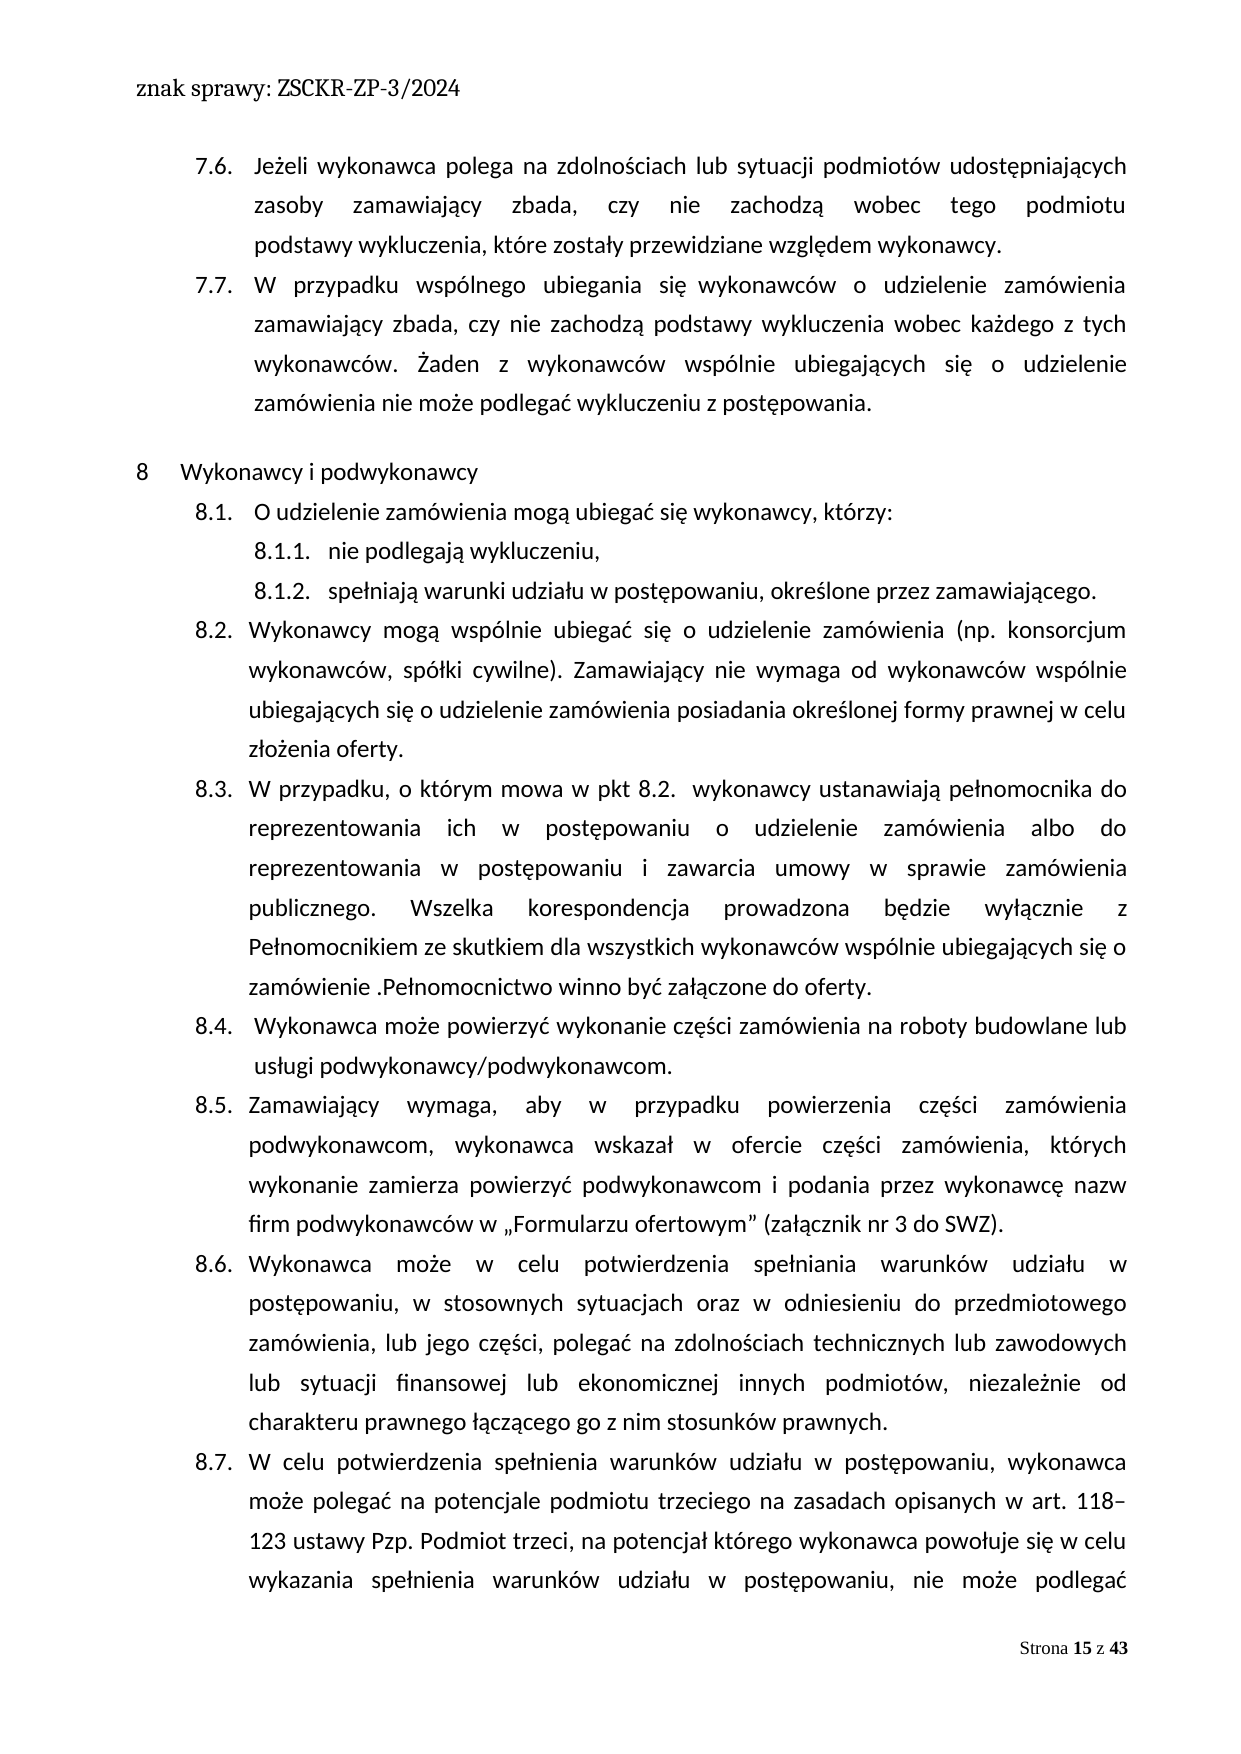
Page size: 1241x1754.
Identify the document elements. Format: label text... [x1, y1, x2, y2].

list Zamawiający wymaga, aby w przypadku powierzenia części zamówienia podwykonawcom, wykonawca wskazał w ofercie części zamówienia, których wykonanie zamierza powierzyć podwykonawcom i podania przez wykonawcę nazw firm podwykonawców w „Formularzu ofertowym” (załącznik nr 3 do SWZ). [195, 1089, 1128, 1239]
subtitle Wykonawcy i podwykonawcy [136, 456, 1128, 487]
list Jeżeli wykonawca polega na zdolnościach lub sytuacji podmiotów udostępniających zasoby zamawiający zbada, czy nie zachodzą wobec tego podmiotu podstawy wykluczenia, które zostały przewidziane względem wykonawcy. [195, 150, 1128, 260]
list Wykonawcy mogą wspólnie ubiegać się o udzielenie zamówienia (np. konsorcjum wykonawców, spółki cywilne). Zamawiający nie wymaga od wykonawców wspólnie ubiegających się o udzielenie zamówienia posiadania określonej formy prawnej w celu złożenia oferty. [195, 614, 1128, 764]
list Wykonawca może w celu potwierdzenia spełniania warunków udziału w postępowaniu, w stosownych sytuacjach oraz w odniesieniu do przedmiotowego zamówienia, lub jego części, polegać na zdolnościach technicznych lub zawodowych lub sytuacji finansowej lub ekonomicznej innych podmiotów, niezależnie od charakteru prawnego łączącego go z nim stosunków prawnych. [195, 1248, 1128, 1437]
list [195, 1446, 1128, 1595]
list spełniają warunki udziału w postępowaniu, określone przez zamawiającego. [254, 575, 1128, 606]
list nie podlegają wykluczeniu, [254, 535, 1128, 566]
list W przypadku wspólnego ubiegania się wykonawców o udzielenie zamówienia zamawiający zbada, czy nie zachodzą podstawy wykluczenia wobec każdego z tych wykonawców. Żaden z wykonawców wspólnie ubiegających się o udzielenie zamówienia nie może podlegać wykluczeniu z postępowania. [195, 269, 1128, 418]
list Wykonawca może powierzyć wykonanie części zamówienia na roboty budowlane lub usługi podwykonawcy/podwykonawcom. [195, 1010, 1128, 1081]
list O udzielenie zamówienia mogą ubiegać się wykonawcy, którzy: [195, 496, 1128, 526]
list W przypadku, o którym mowa w pkt 8.2. wykonawcy ustanawiają pełnomocnika do reprezentowania ich w postępowaniu o udzielenie zamówienia albo do reprezentowania w postępowaniu i zawarcia umowy w sprawie zamówienia publicznego. Wszelka korespondencja prowadzona będzie wyłącznie z Pełnomocnikiem ze skutkiem dla wszystkich wykonawców wspólnie ubiegających się o zamówienie .Pełnomocnictwo winno być załączone do oferty. [195, 773, 1128, 1001]
